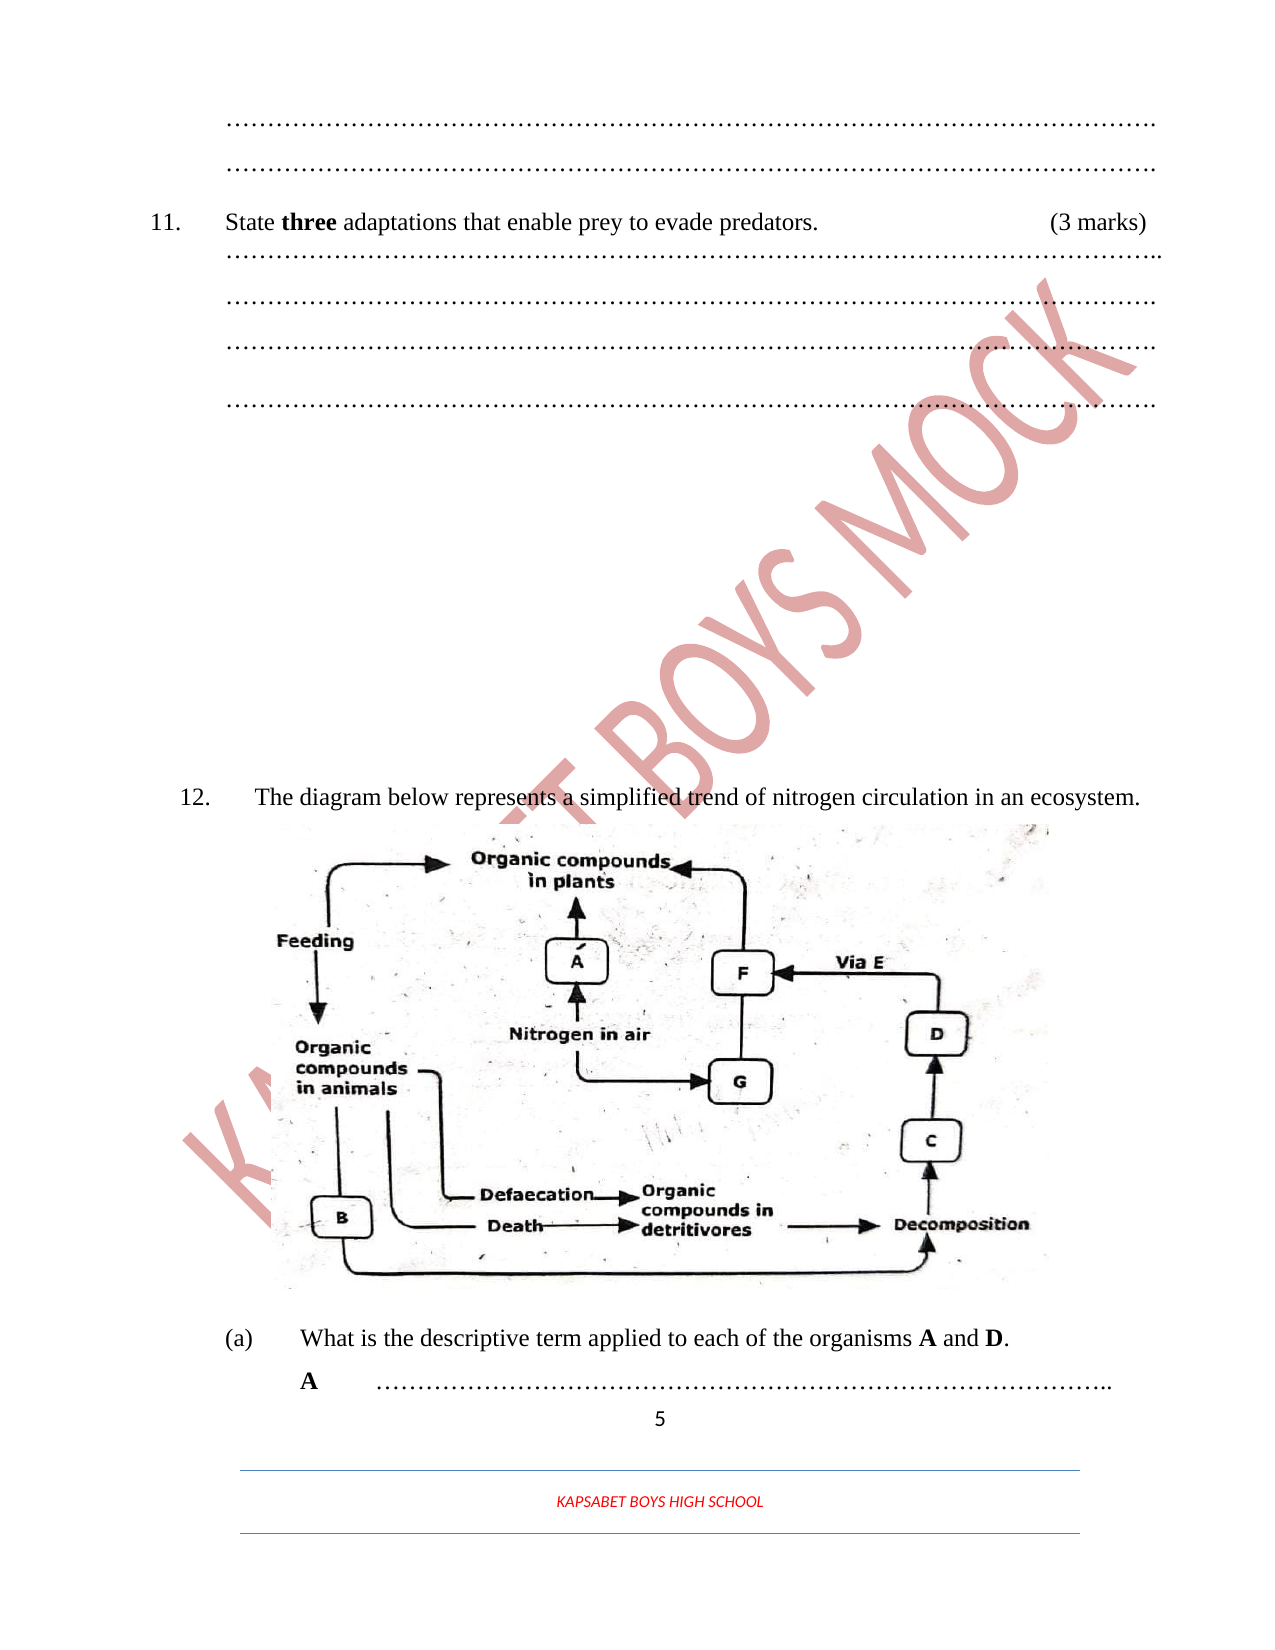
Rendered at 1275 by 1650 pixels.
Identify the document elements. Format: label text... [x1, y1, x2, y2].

text …………………………………………………………………………………………………. [150, 148, 1170, 177]
text …………………………………………………………………………………………………. [150, 281, 1170, 309]
text …………………………………………………………………………………………………. [150, 384, 1170, 413]
text …………………………………………………………………………………………………. [150, 103, 1170, 132]
text (a) What is the descriptive term applied to each of the organisms A and D. [150, 1323, 1170, 1352]
text ………………………………………………………………………………………………….. [150, 235, 1170, 264]
picture [271, 824, 1049, 1289]
text …………………………………………………………………………………………………. [150, 326, 1170, 355]
text 11. State three adaptations that enable prey to evade predators. (3 marks) [150, 207, 1170, 235]
text A …………………………………………………………………………….. [150, 1366, 1170, 1395]
